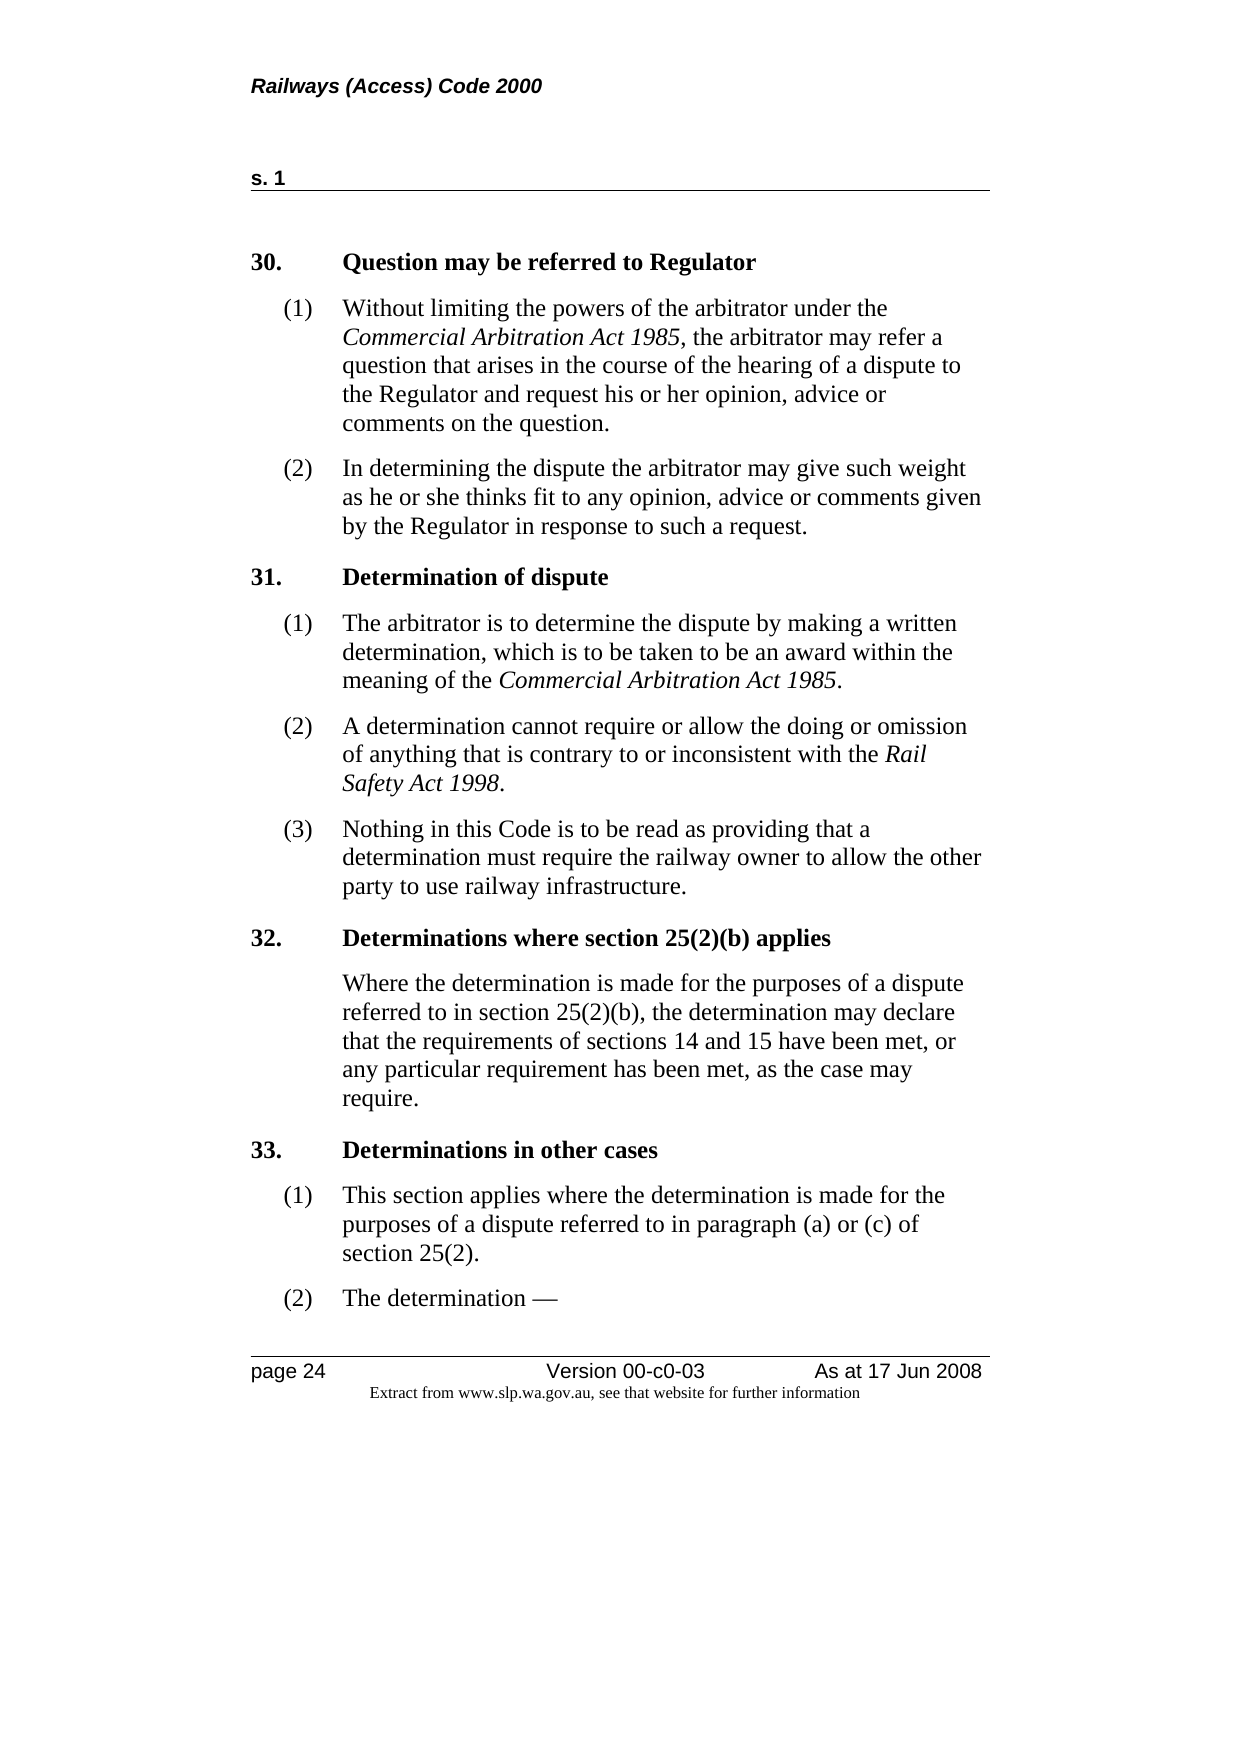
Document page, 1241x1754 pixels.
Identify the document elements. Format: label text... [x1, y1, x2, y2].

text (1) Without limiting the powers of the arbitrator under the Commercial Arbitration Act 1985, the arbitrator may refer a question that arises in the course of the hearing of a dispute to the Regulator and request his or her opinion, advice or comments on the question. [251, 293, 990, 437]
text (1) This section applies where the determination is made for the purposes of a dispute referred to in paragraph (a) or (c) of section 25(2). [251, 1180, 990, 1267]
text (3) Nothing in this Code is to be read as providing that a determination must require the railway owner to allow the other party to use railway infrastructure. [251, 814, 990, 900]
subtitle 33. Determinations in other cases [251, 1135, 990, 1164]
text (1) The arbitrator is to determine the dispute by making a written determination, which is to be taken to be an award within the meaning of the Commercial Arbitration Act 1985. [251, 608, 990, 694]
subtitle 30. Question may be referred to Regulator [251, 247, 990, 276]
subtitle 32. Determinations where section 25(2)(b) applies [251, 923, 990, 952]
text (2) A determination cannot require or allow the doing or omission of anything that is contrary to or inconsistent with the Rail Safety Act 1998. [251, 711, 990, 797]
text Where the determination is made for the purposes of a dispute referred to in section 25(2)(b), the determination may declare that the requirements of sections 14 and 15 have been met, or any particular requirement has been met, as the case may require. [251, 968, 990, 1112]
text (2) The determination — [251, 1283, 990, 1312]
subtitle 31. Determination of dispute [251, 562, 990, 591]
text (2) In determining the dispute the arbitrator may give such weight as he or she thinks fit to any opinion, advice or comments given by the Regulator in response to such a request. [251, 453, 990, 539]
